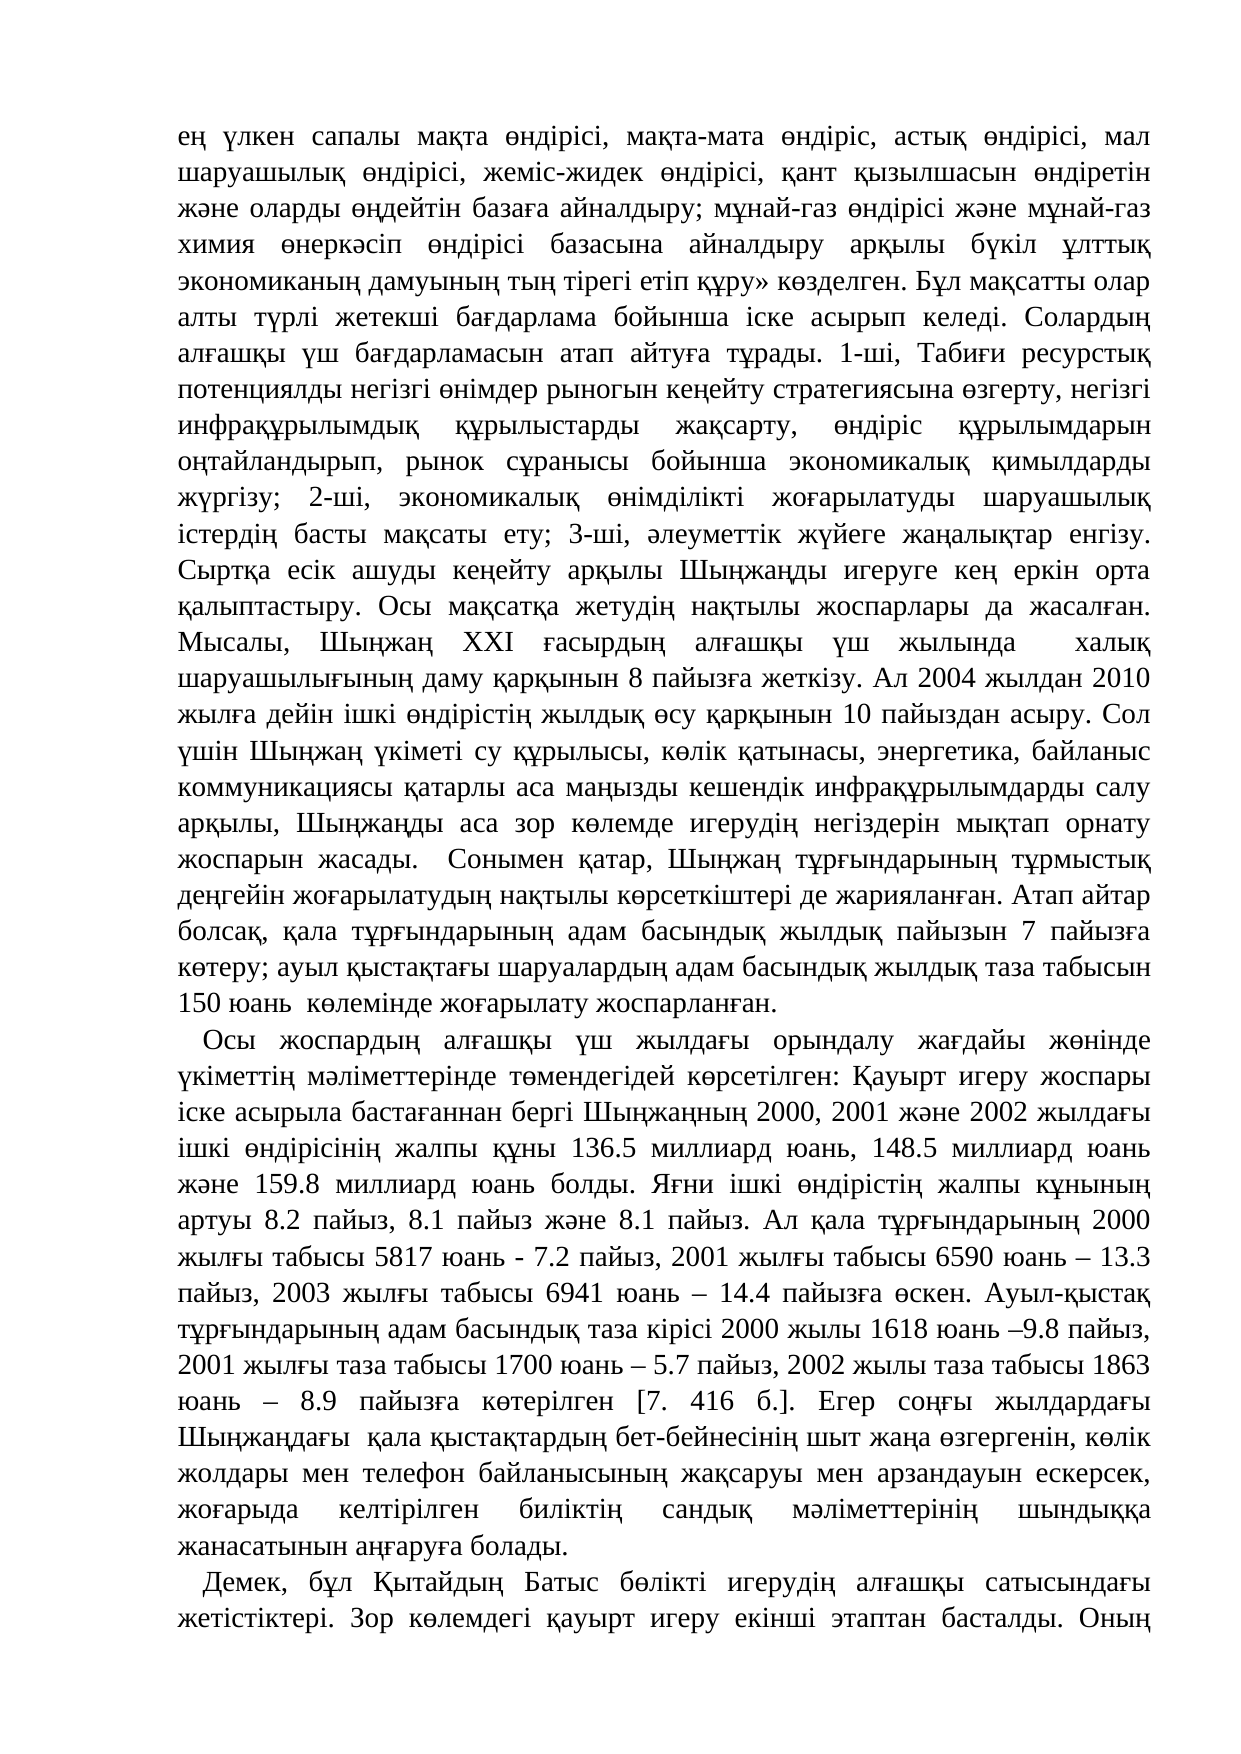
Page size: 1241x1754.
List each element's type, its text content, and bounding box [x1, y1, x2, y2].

text Осы жоспардың алғашқы үш жылдағы орындалу жағдайы жөнінде үкіметтің мәліметтерінде төмендегідей көрсетілген: Қауырт игеру жоспары іске асырыла бастағаннан бергі Шыңжаңның 2000, 2001 және 2002 жылдағы ішкі өндірісінің жалпы құны 136.5 миллиард юань, 148.5 миллиард юань және 159.8 миллиард юань болды. Яғни ішкі өндірістің жалпы кұнының артуы 8.2 пайыз, 8.1 пайыз және 8.1 пайыз. Ал қала тұрғындарының 2000 жылғы табысы 5817 юань - 7.2 пайыз, 2001 жылғы табысы 6590 юань – 13.3 пайыз, 2003 жылғы табысы 6941 юань – 14.4 пайызға өскен. Ауыл-қыстақ тұрғындарының адам басындық таза кірісі 2000 жылы 1618 юань –9.8 пайыз, 2001 жылғы таза табысы 1700 юань – 5.7 пайыз, 2002 жылы таза табысы 1863 юань – 8.9 пайызға көтерілген [7. 416 б.]. Егер соңғы жылдардағы Шыңжаңдағы қала қыстақтардың бет-бейнесінің шыт жаңа өзгергенін, көлік жолдары мен телефон байланысының жақсаруы мен арзандауын ескерсек, жоғарыда келтірілген биліктің сандық мәліметтерінің шындыққа жанасатынын аңғаруға болады. [177, 1022, 1152, 1561]
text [177, 118, 1152, 1019]
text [177, 1564, 1152, 1634]
